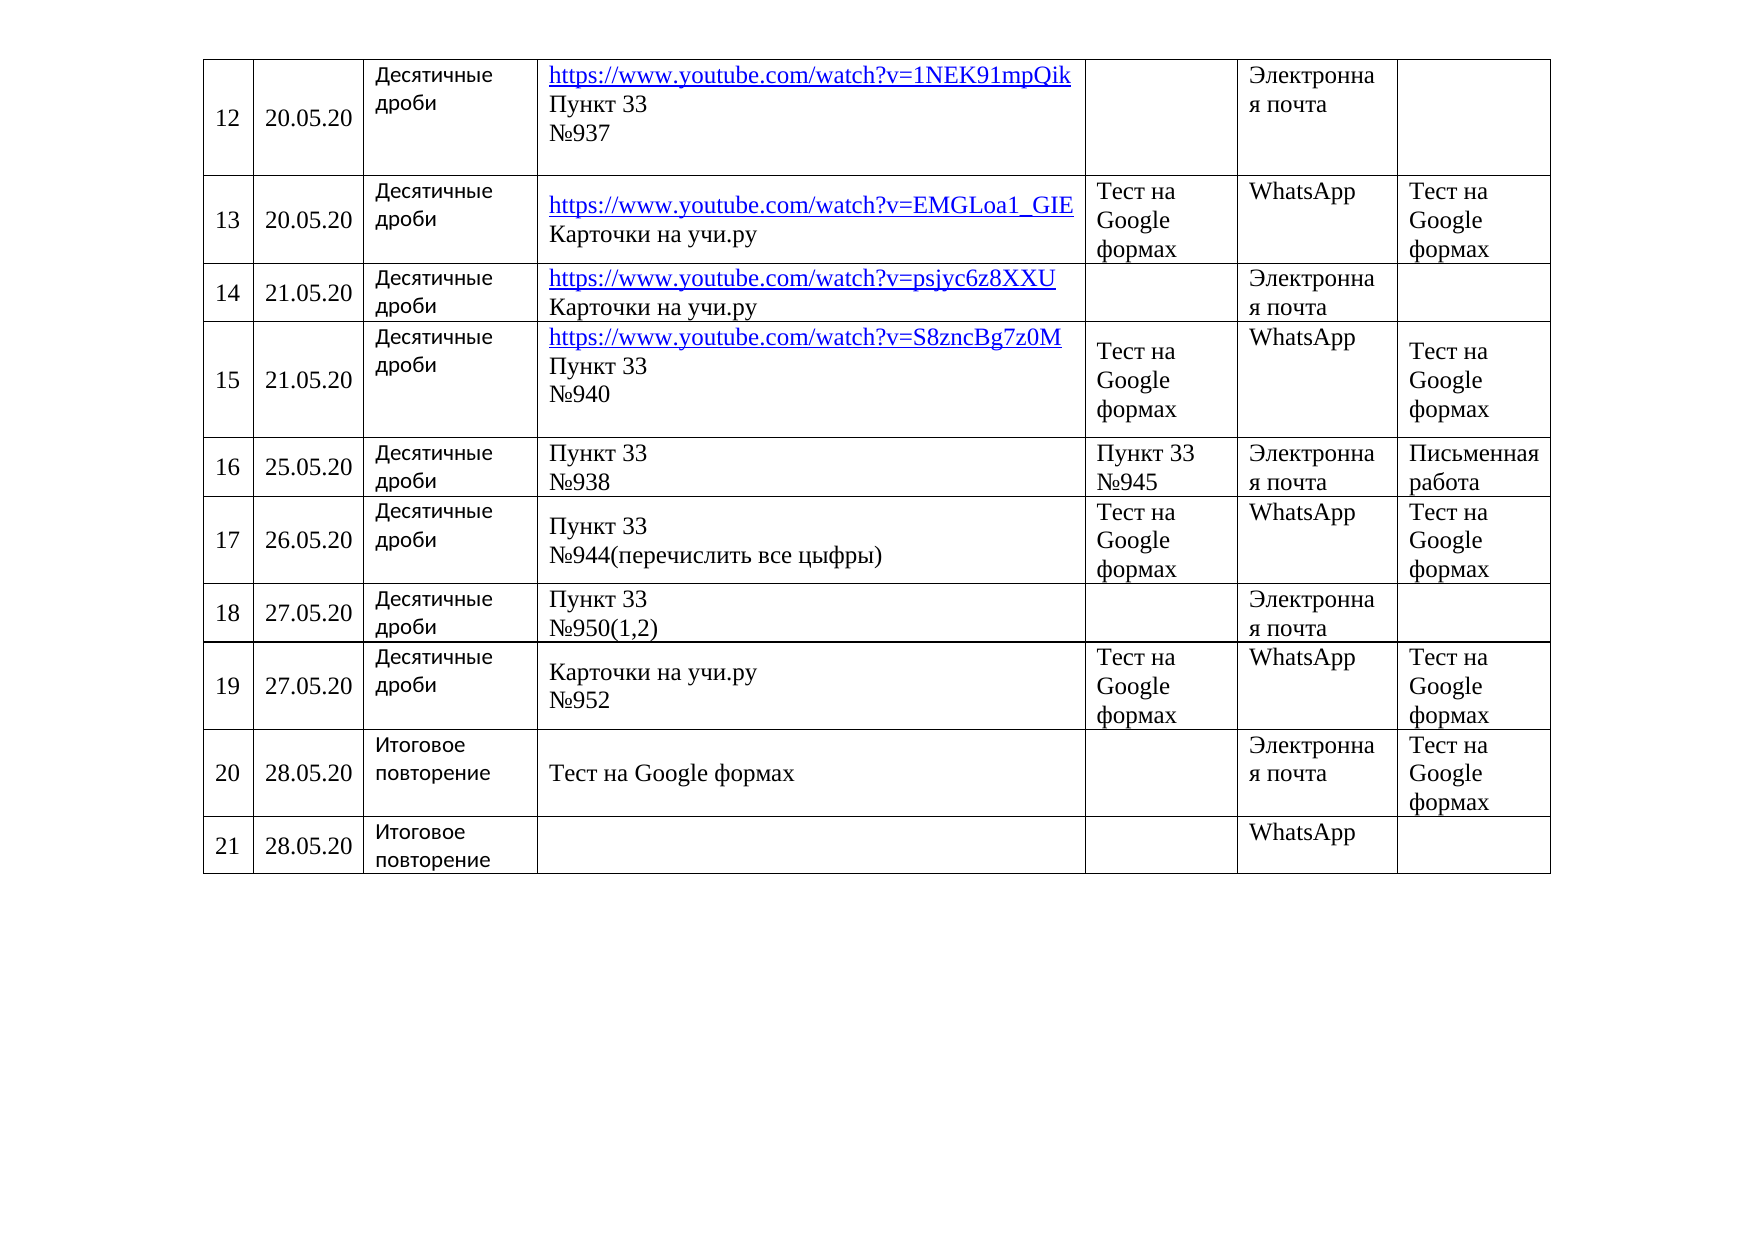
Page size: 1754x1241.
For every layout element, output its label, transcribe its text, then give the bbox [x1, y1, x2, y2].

table_cell Десятичные дроби [364, 264, 537, 321]
table_cell 15 [204, 322, 253, 437]
table_cell 27.05.20 [254, 643, 363, 729]
table_cell Тест на Google формах [1086, 322, 1237, 437]
table_cell Десятичные дроби [364, 497, 537, 583]
table_cell Тест на Google формах [1398, 322, 1550, 437]
table_cell Письменная работа [1398, 438, 1550, 496]
table_cell 13 [204, 176, 253, 262]
table_cell Электронная почта [1238, 584, 1397, 641]
table_cell 21 [204, 817, 253, 873]
table_cell [1398, 584, 1550, 641]
table_cell 21.05.20 [254, 322, 363, 437]
table_cell 19 [204, 643, 253, 729]
table_cell Итоговое повторение [364, 817, 537, 873]
table_cell [1086, 817, 1237, 873]
table_cell Пункт 33 №938 [538, 438, 1085, 496]
table_cell Десятичные дроби [364, 60, 537, 175]
table_cell Тест на Google формах [1086, 497, 1237, 583]
table_cell Десятичные дроби [364, 584, 537, 641]
table_cell 27.05.20 [254, 584, 363, 641]
table_cell 14 [204, 264, 253, 321]
table_cell Пункт 33 №950(1,2) [538, 584, 1085, 641]
table_cell [1398, 264, 1550, 321]
table_cell Тест на Google формах [1086, 643, 1237, 729]
table_cell Тест на Google формах [1398, 730, 1550, 816]
table_cell [1086, 60, 1237, 175]
table_cell WhatsApp [1238, 176, 1397, 262]
table_cell https://www.youtube.com/watch?v=S8zncBg7z0M Пункт 33 №940 [538, 322, 1085, 437]
table_cell WhatsApp [1238, 322, 1397, 437]
table_cell [1398, 60, 1550, 175]
table_cell 20 [204, 730, 253, 816]
table_cell Десятичные дроби [364, 643, 537, 729]
table_cell 26.05.20 [254, 497, 363, 583]
table_cell Итоговое повторение [364, 730, 537, 816]
table_cell 25.05.20 [254, 438, 363, 496]
table_cell Тест на Google формах [1398, 643, 1550, 729]
table_cell Тест на Google формах [1398, 176, 1550, 262]
table_cell 12 [204, 60, 253, 175]
table_cell 20.05.20 [254, 60, 363, 175]
table_cell WhatsApp [1238, 817, 1397, 873]
table_cell 17 [204, 497, 253, 583]
table_cell Карточки на учи.ру №952 [538, 643, 1085, 729]
table_cell [1086, 584, 1237, 641]
table_cell Пункт 33 №944(перечислить все цыфры) [538, 497, 1085, 583]
table_cell Пункт 33 №945 [1086, 438, 1237, 496]
table_cell Электронная почта [1238, 264, 1397, 321]
table_cell [1086, 264, 1237, 321]
table_cell Десятичные дроби [364, 438, 537, 496]
table_cell Тест на Google формах [1086, 176, 1237, 262]
table_cell Тест на Google формах [538, 730, 1085, 816]
table_cell https://www.youtube.com/watch?v=EMGLoa1_GIE Карточки на учи.ру [538, 176, 1085, 262]
table_cell 18 [204, 584, 253, 641]
table_cell 20.05.20 [254, 176, 363, 262]
table_cell https://www.youtube.com/watch?v=1NEK91mpQik Пункт 33 №937 [538, 60, 1085, 175]
table_cell 28.05.20 [254, 817, 363, 873]
table_cell WhatsApp [1238, 643, 1397, 729]
table_cell [1086, 730, 1237, 816]
table_cell Десятичные дроби [364, 322, 537, 437]
table_cell 28.05.20 [254, 730, 363, 816]
table_cell [538, 817, 1085, 873]
table_cell Электронная почта [1238, 730, 1397, 816]
table_cell Тест на Google формах [1398, 497, 1550, 583]
table_cell Десятичные дроби [364, 176, 537, 262]
table_cell 16 [204, 438, 253, 496]
table_cell WhatsApp [1238, 497, 1397, 583]
table_cell Электронная почта [1238, 60, 1397, 175]
table_cell [1398, 817, 1550, 873]
table_cell 21.05.20 [254, 264, 363, 321]
table_cell Электронная почта [1238, 438, 1397, 496]
table_cell https://www.youtube.com/watch?v=psjyc6z8XXU Карточки на учи.ру [538, 264, 1085, 321]
